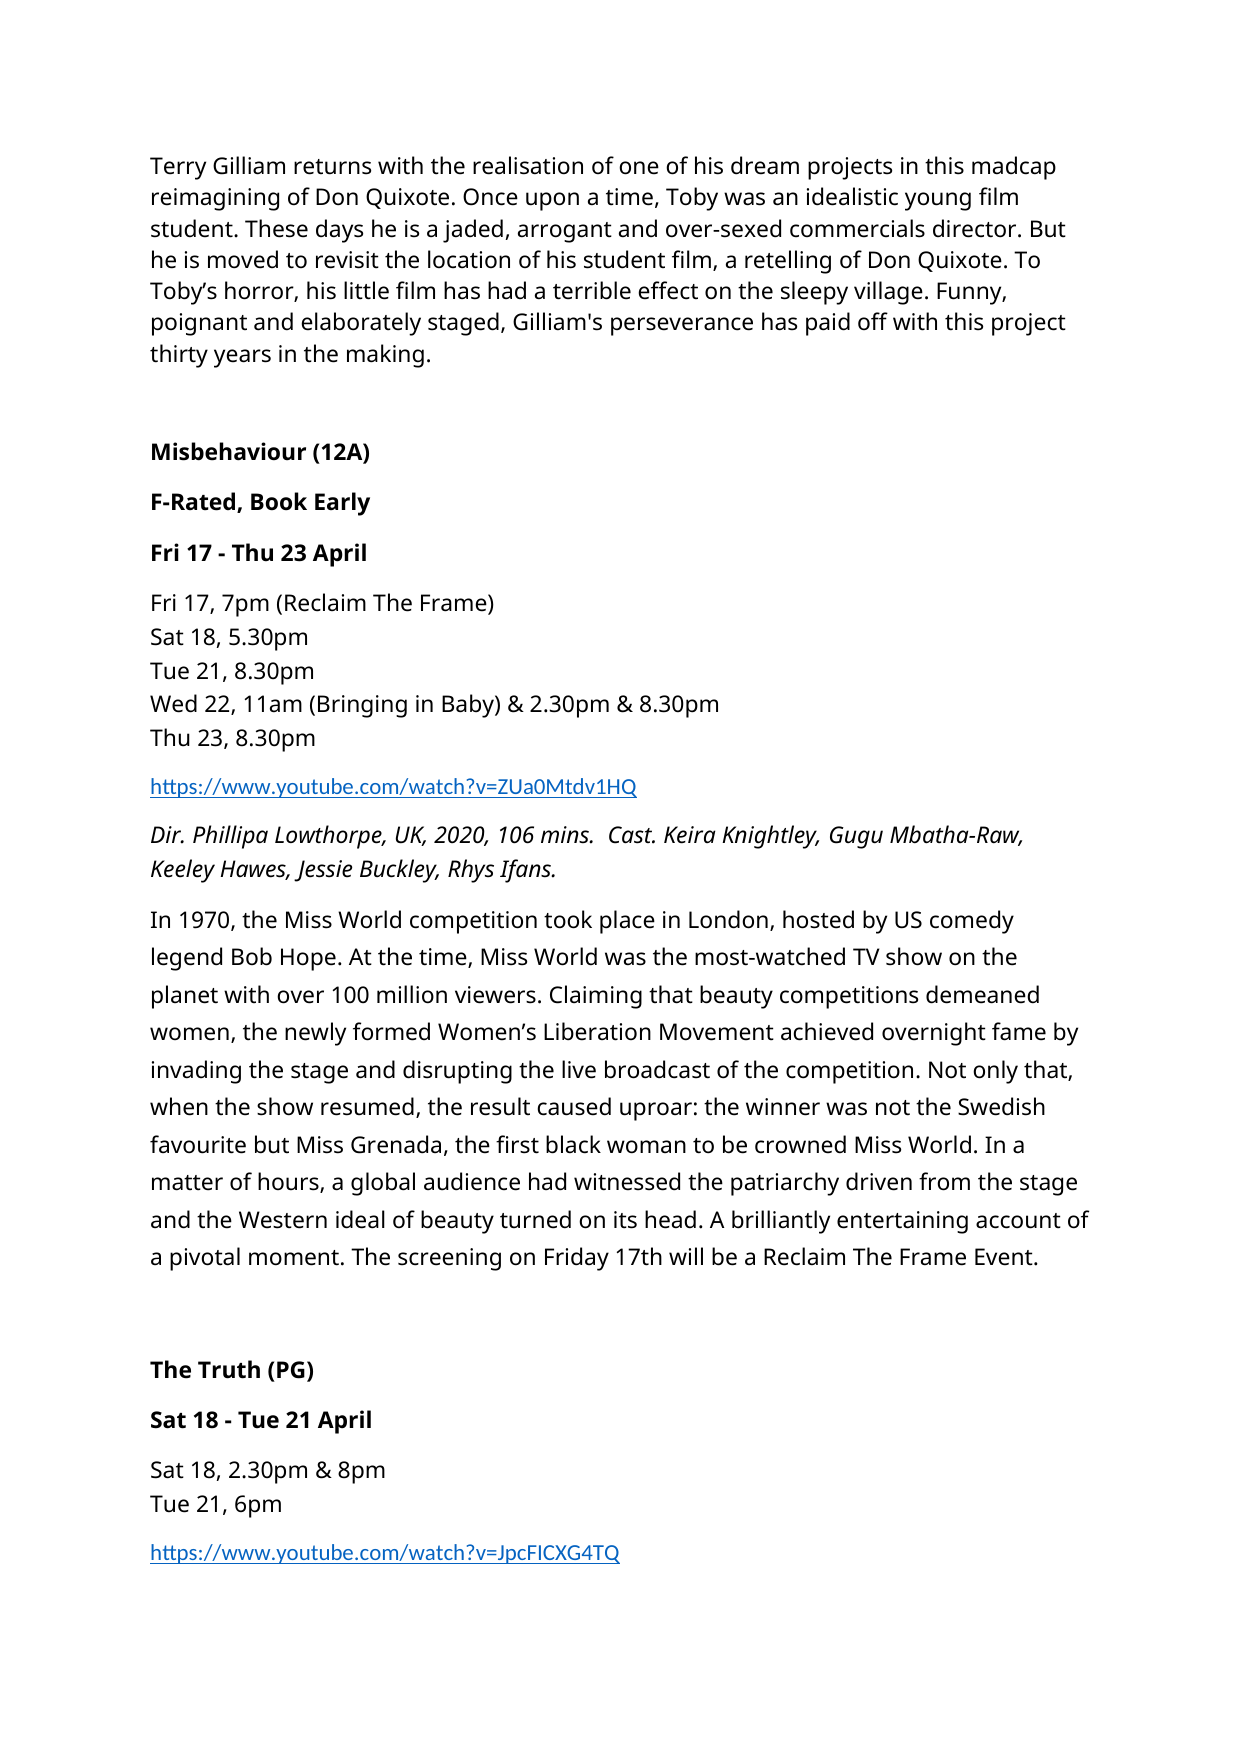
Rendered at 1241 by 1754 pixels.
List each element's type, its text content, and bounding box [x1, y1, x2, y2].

text Misbehaviour (12A) [150, 436, 1090, 467]
text In 1970, the Miss World competition took place in London, hosted by US comedy legend Bob Hope. At the time, Miss World was the most-watched TV show on the planet with over 100 million viewers. Claiming that beauty competitions demeaned women, the newly formed Women’s Liberation Movement achieved overnight fame by invading the stage and disrupting the live broadcast of the competition. Not only that, when the show resumed, the result caused uproar: the winner was not the Swedish favourite but Miss Grenada, the first black woman to be crowned Miss World. In a matter of hours, a global audience had witnessed the patriarchy driven from the stage and the Western ideal of beauty turned on its head. A brilliantly entertaining account of a pivotal moment. The screening on Friday 17th will be a Reclaim The Frame Event. [150, 903, 1090, 1272]
text Fri 17 - Thu 23 April [150, 537, 1090, 568]
text https://www.youtube.com/watch?v=ZUa0Mtdv1HQ [150, 772, 1090, 801]
text F-Rated, Book Early [150, 486, 1090, 517]
text Dir. Phillipa Lowthorpe, UK, 2020, 106 mins. Cast. Keira Knightley, Gugu Mbatha-Raw, Keeley Hawes, Jessie Buckley, Rhys Ifans. [150, 819, 1090, 884]
text Terry Gilliam returns with the realisation of one of his dream projects in this madcap reimagining of Don Quixote. Once upon a time, Toby was an idealistic young film student. These days he is a jaded, arrogant and over-sexed commercials director. But he is moved to revisit the location of his student film, a retelling of Don Quixote. To Toby’s horror, his little film has had a terrible effect on the sleepy village. Funny, poignant and elaborately staged, Gilliam's perseverance has paid off with this project thirty years in the making. [150, 150, 1090, 369]
text Sat 18, 2.30pm & 8pm Tue 21, 6pm [150, 1454, 1090, 1519]
text Sat 18 - Tue 21 April [150, 1404, 1090, 1435]
text Fri 17, 7pm (Reclaim The Frame) Sat 18, 5.30pm Tue 21, 8.30pm Wed 22, 11am (Bringing in Baby) & 2.30pm & 8.30pm Thu 23, 8.30pm [150, 587, 1090, 753]
text https://www.youtube.com/watch?v=JpcFICXG4TQ [150, 1538, 1090, 1567]
text The Truth (PG) [150, 1353, 1090, 1385]
